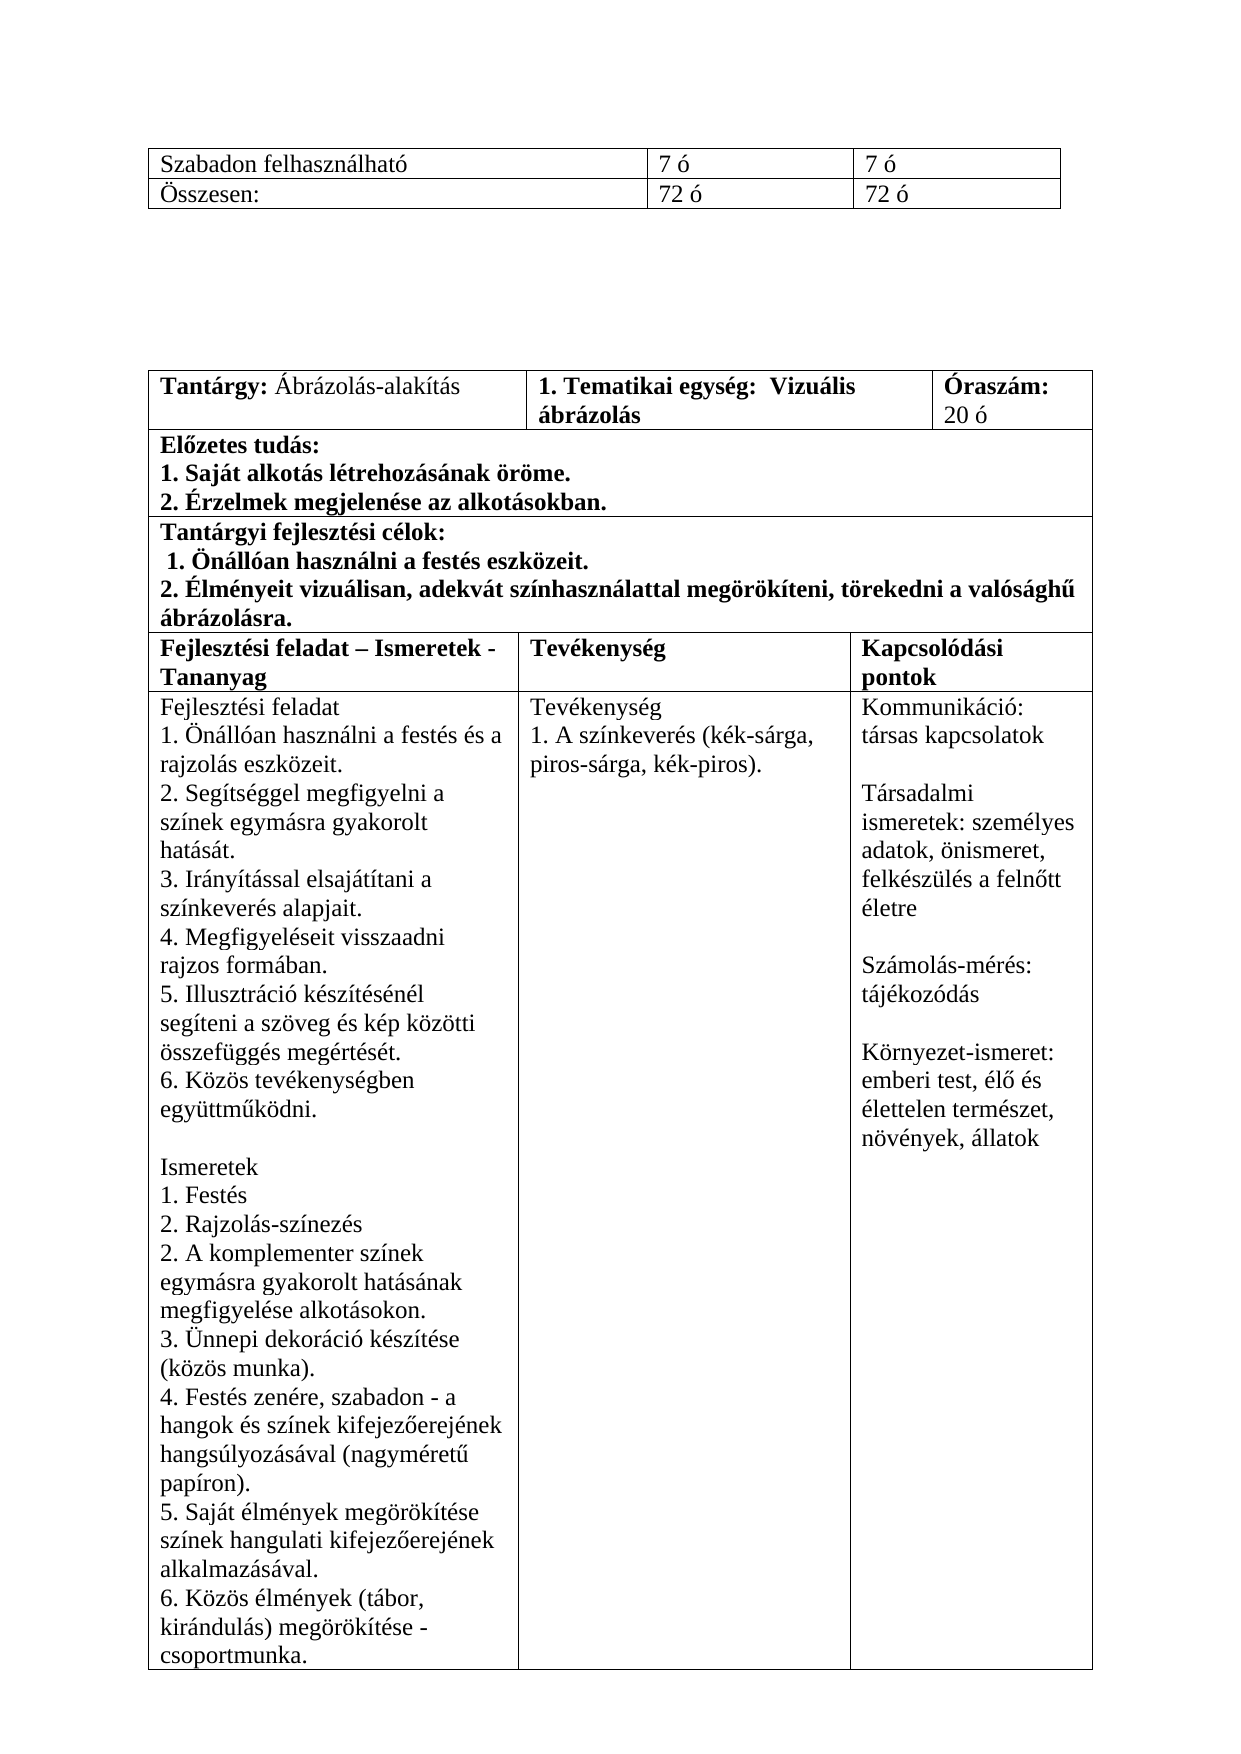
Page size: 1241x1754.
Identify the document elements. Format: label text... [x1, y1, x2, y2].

table_cell Előzetes tudás: 1. Saját alkotás létrehozásának öröme. 2. Érzelmek megjelenése az alkotásokban. [149, 430, 1092, 516]
table_cell 72 ó [854, 179, 1060, 208]
table_header Tantárgy: Ábrázolás-alakítás [149, 371, 526, 429]
table_cell Szabadon felhasználható [149, 149, 647, 178]
table_cell Tevékenység [519, 633, 850, 691]
table_cell 72 ó [648, 179, 853, 208]
table_header Óraszám: 20 ó [933, 371, 1092, 429]
table_header 1. Tematikai egység: Vizuális ábrázolás [527, 371, 932, 429]
table_cell 7 ó [854, 149, 1060, 178]
table_cell Összesen: [149, 179, 647, 208]
table_cell Fejlesztési feladat – Ismeretek - Tananyag [149, 633, 518, 691]
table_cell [851, 692, 1092, 1669]
table_cell Kapcsolódási pontok [851, 633, 1092, 691]
table_cell 7 ó [648, 149, 853, 178]
table_cell Tantárgyi fejlesztési célok: 1. Önállóan használni a festés eszközeit. 2. Élményeit vizuálisan, adekvát színhasználattal megörökíteni, törekedni a valósághű ábrázolásra. [149, 517, 1092, 632]
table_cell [519, 692, 850, 1669]
